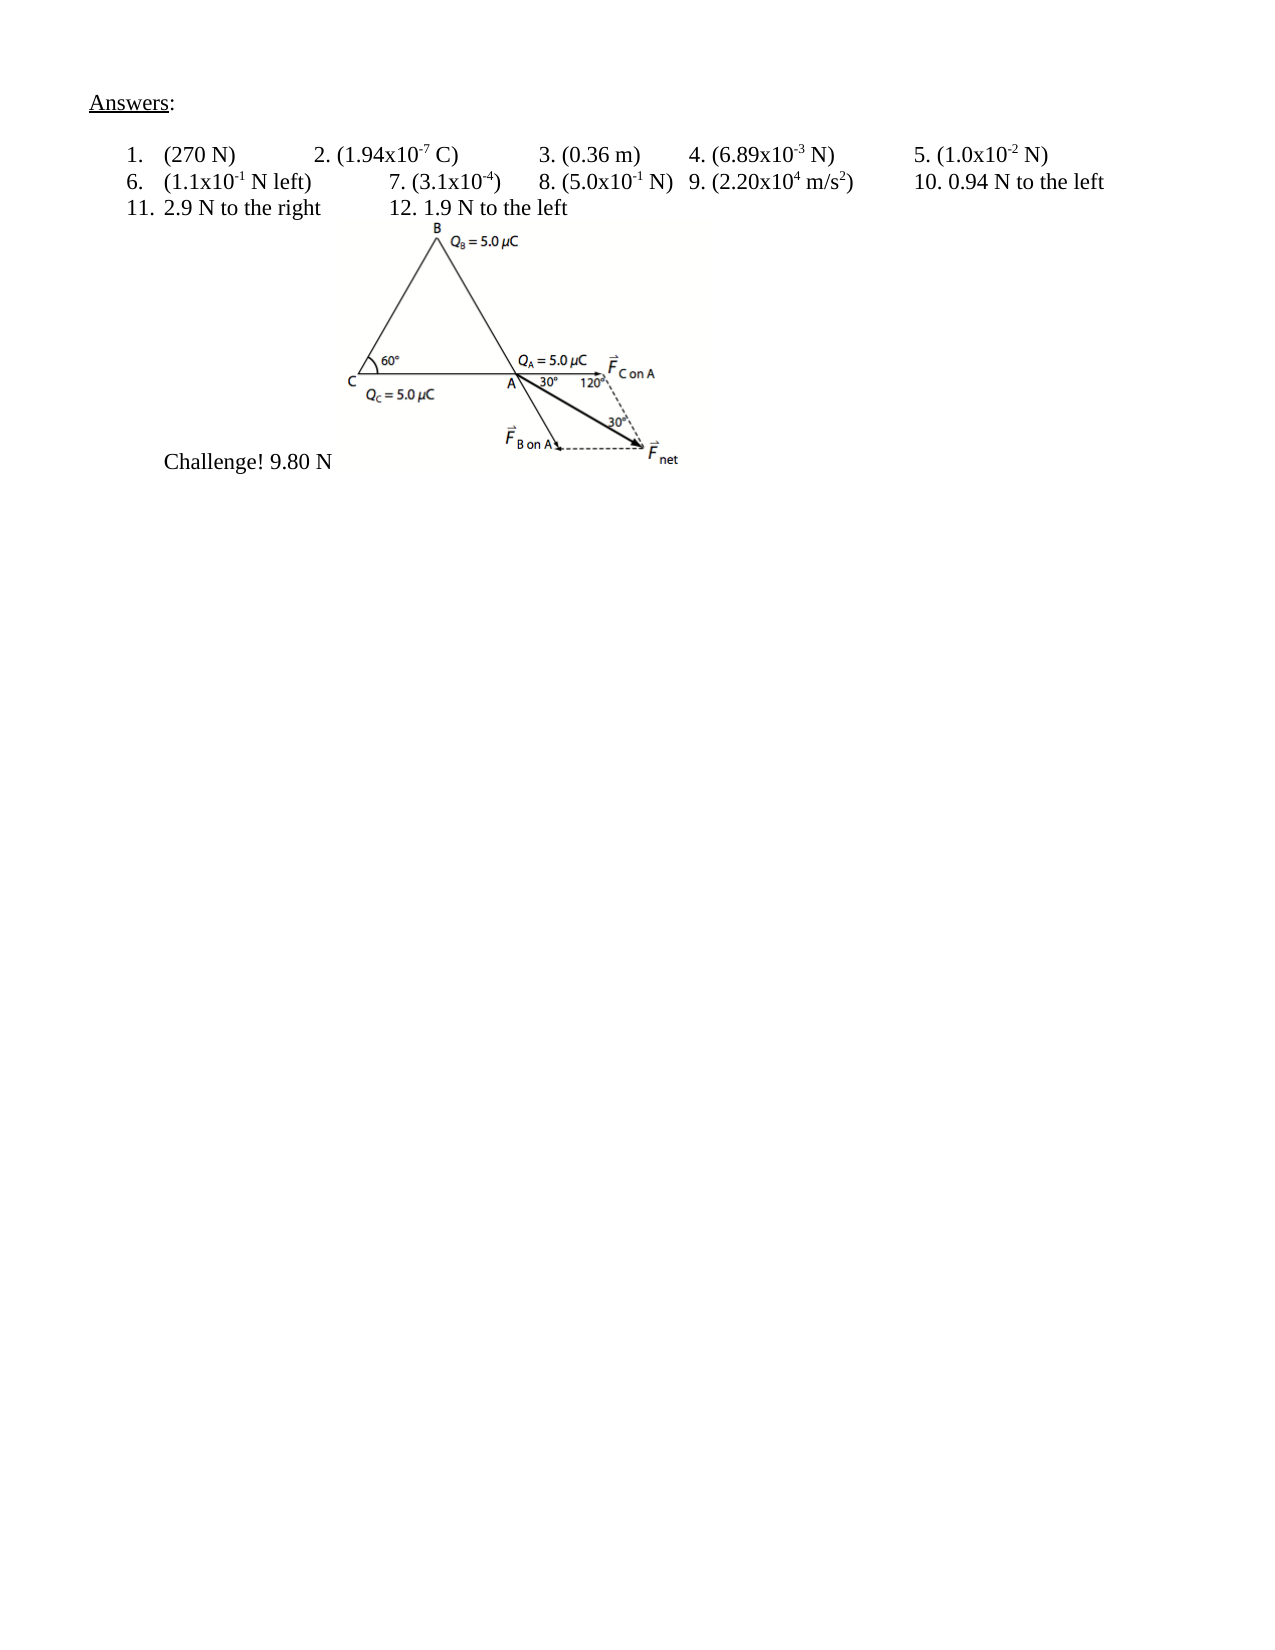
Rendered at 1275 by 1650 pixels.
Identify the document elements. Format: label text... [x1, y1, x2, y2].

picture [338, 220, 713, 470]
list 2.9 N to the right 12. 1.9 N to the left [126, 194, 1186, 220]
text Answers: [89, 89, 1186, 115]
list (270 N) 2. (1.94x10-7 C) 3. (0.36 m) 4. (6.89x10-3 N) 5. (1.0x10-2 N) [126, 141, 1186, 168]
list (1.1x10-1 N left) 7. (3.1x10-4) 8. (5.0x10-1 N) 9. (2.20x104 m/s2) 10. 0.94 N to the left [126, 168, 1186, 194]
